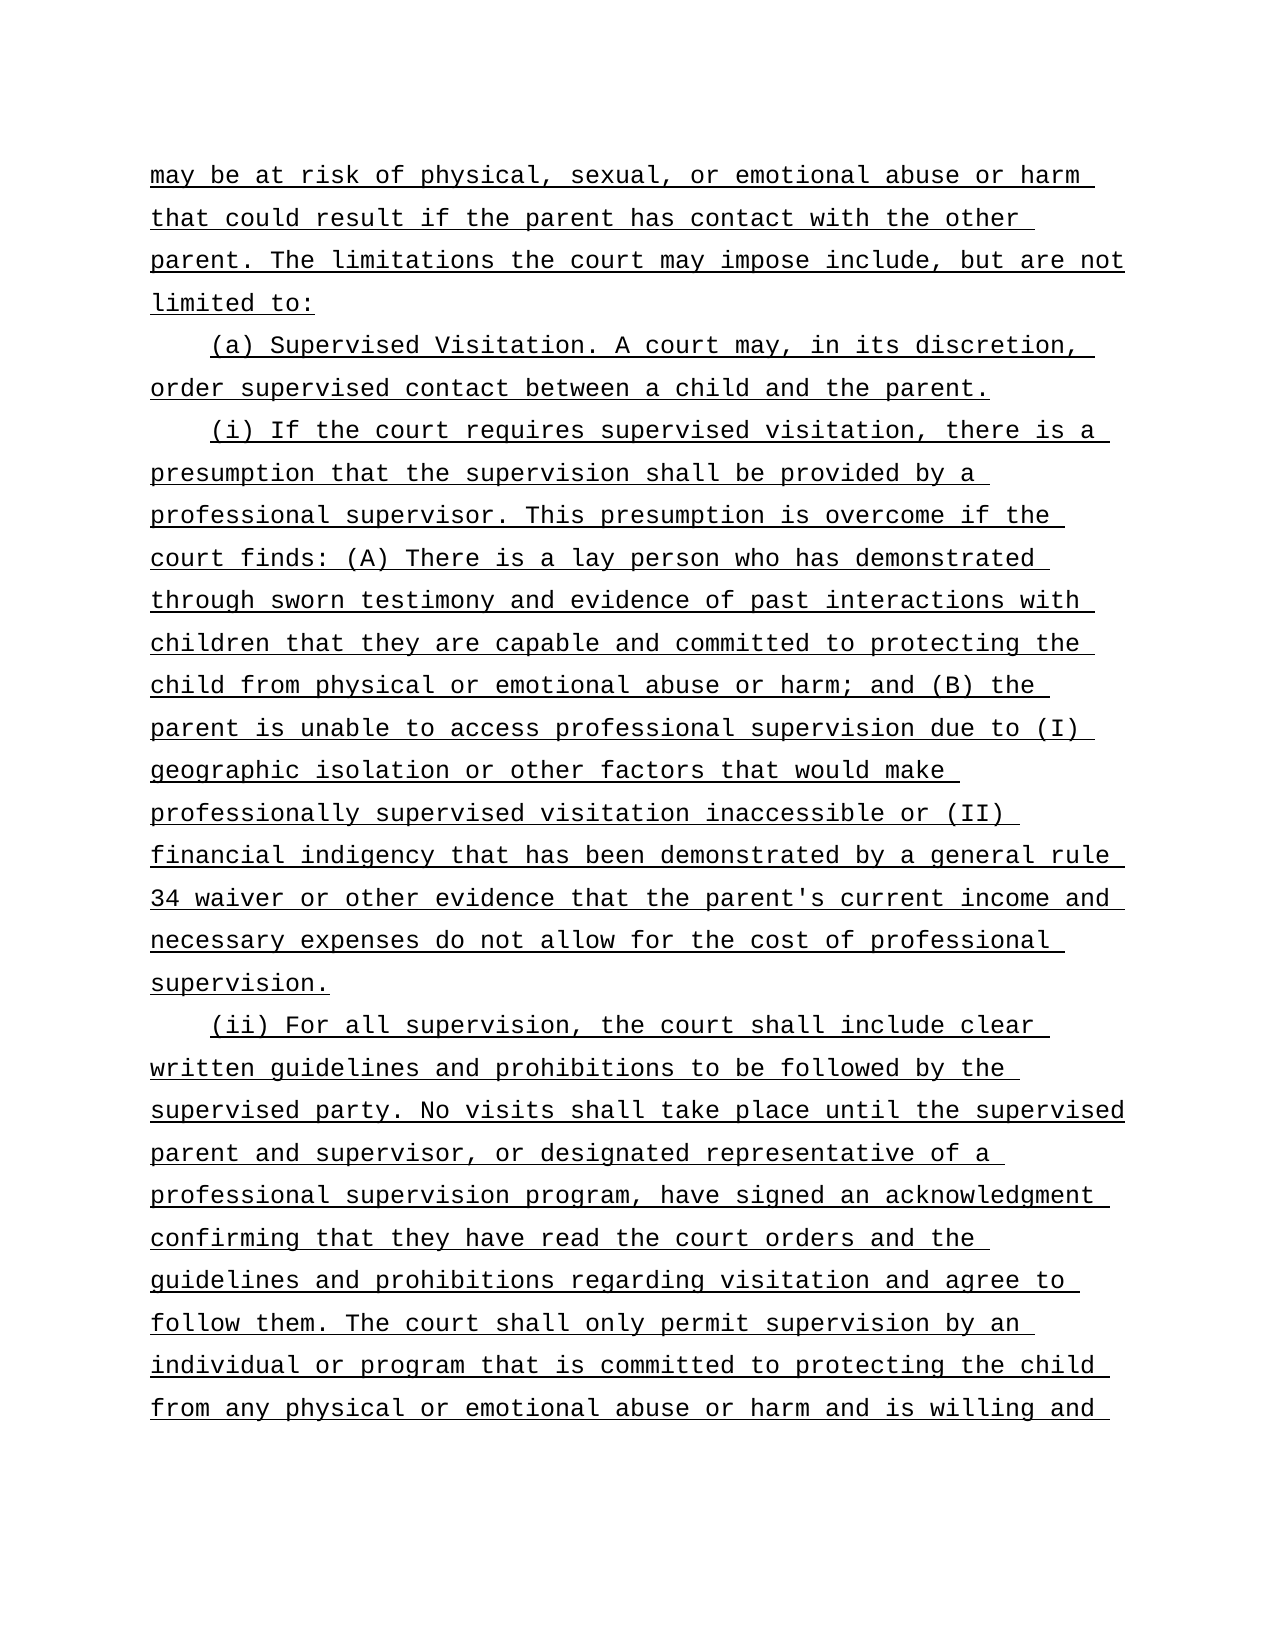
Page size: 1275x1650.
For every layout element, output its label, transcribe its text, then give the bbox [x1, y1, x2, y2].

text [150, 150, 1125, 271]
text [150, 1123, 1125, 1425]
text (i) If the court requires supervised visitation, there is a presumption that the supervision shall be provided by a professional supervisor. This presumption is overcome if the court finds: (A) There is a lay person who has demonstrated through sworn testimony and evidence of past interactions with children that they are capable and committed to protecting the child from physical or emotional abuse or harm; and (B) the parent is unable to access professional supervision due to (I) geographic isolation or other factors that would make professionally supervised visitation inaccessible or (II) financial indigency that has been demonstrated by a general rule 34 waiver or other evidence that the parent's current income and necessary expenses do not allow for the cost of professional supervision. [150, 405, 1125, 866]
text (i) If the court requires supervised visitation, there is a presumption that the supervision shall be provided by a professional supervisor. This presumption is overcome if the court finds: (A) There is a lay person who has demonstrated through sworn testimony and evidence of past interactions with children that they are capable and committed to protecting the child from physical or emotional abuse or harm; and (B) the parent is unable to access professional supervision due to (I) geographic isolation or other factors that would make professionally supervised visitation inaccessible or (II) financial indigency that has been demonstrated by a general rule 34 waiver or other evidence that the parent's current income and necessary expenses do not allow for the cost of professional supervision. [150, 910, 1125, 1000]
text (a) Supervised Visitation. A court may, in its discretion, order supervised contact between a child and the parent. [150, 320, 1125, 405]
